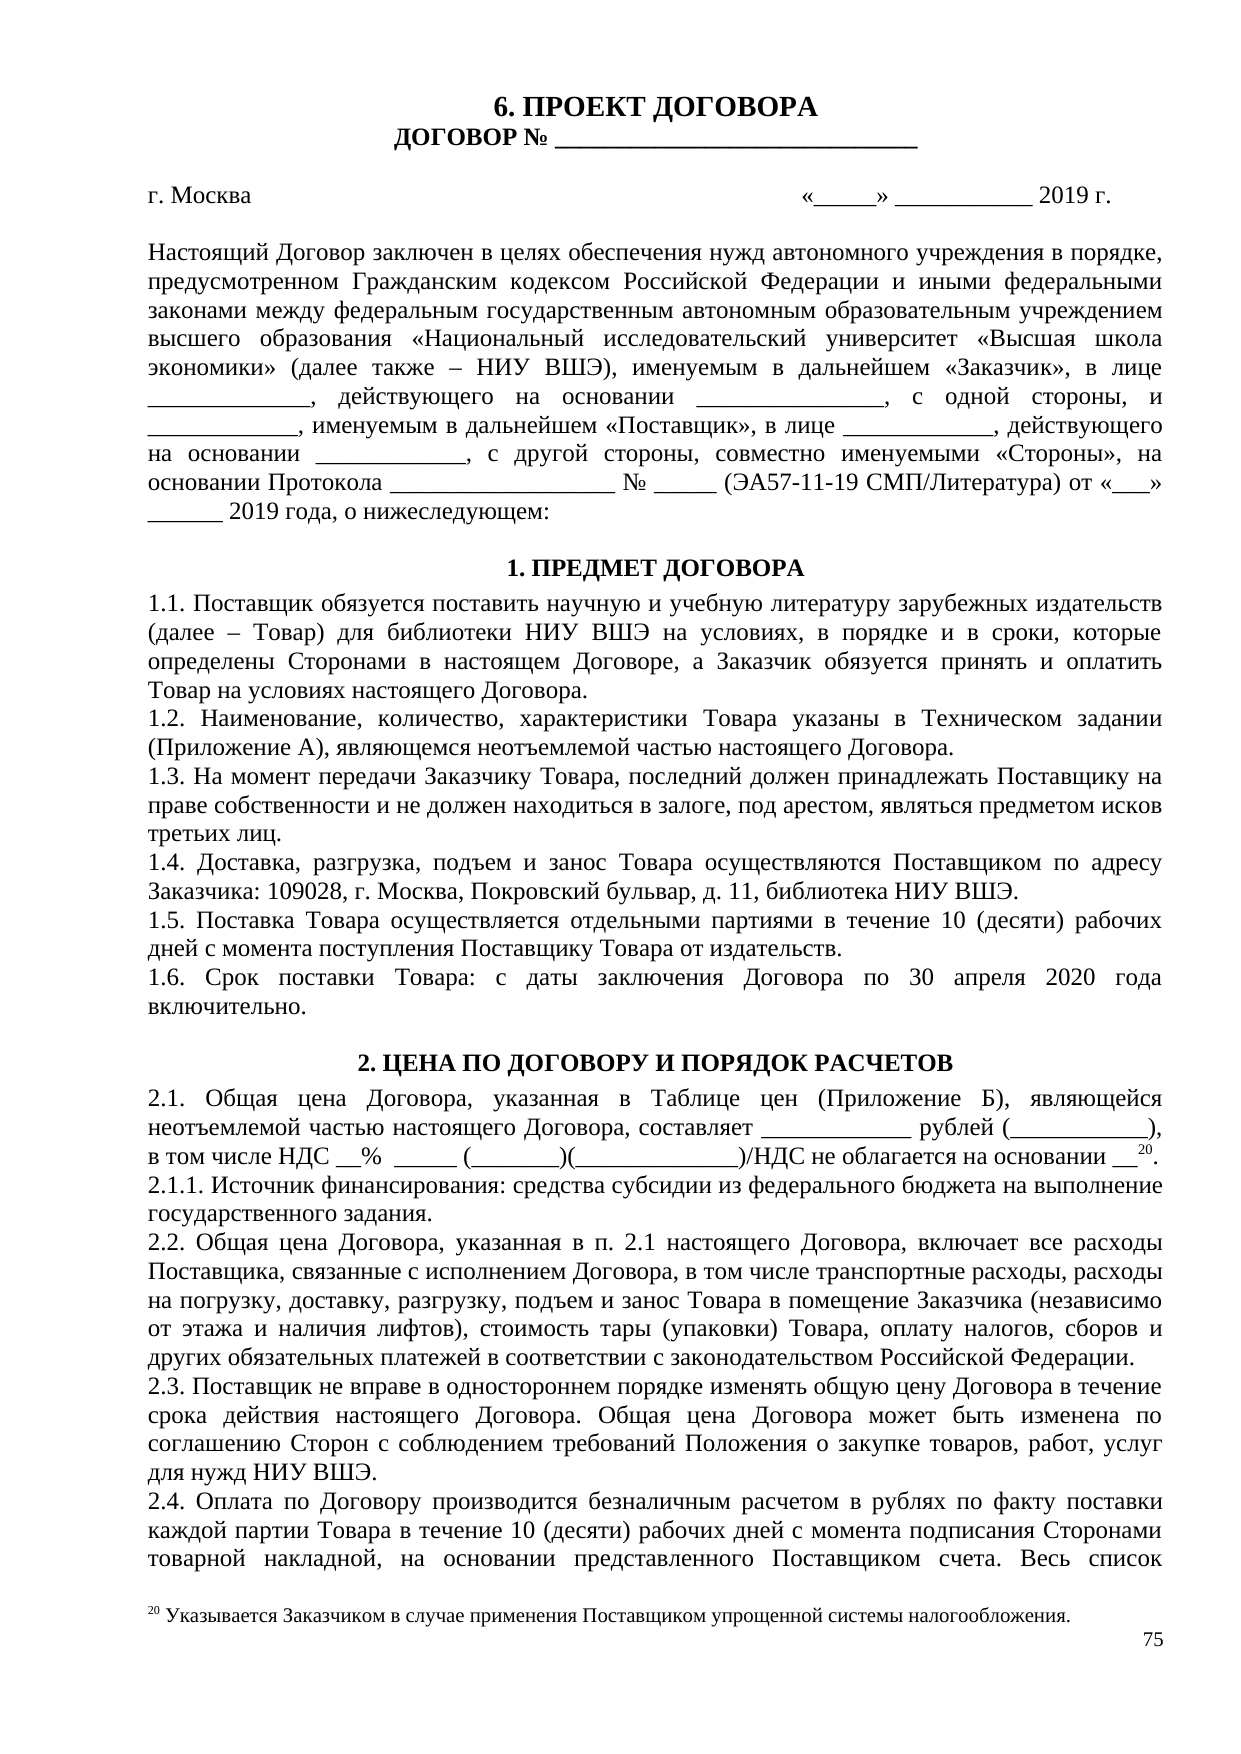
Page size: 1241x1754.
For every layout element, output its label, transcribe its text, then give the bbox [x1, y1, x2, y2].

text 1.1. Поставщик обязуется поставить научную и учебную литературу зарубежных издательств (далее – Товар) для библиотеки НИУ ВШЭ на условиях, в порядке и в сроки, которые определены Сторонами в настоящем Договоре, а Заказчик обязуется принять и оплатить Товар на условиях настоящего Договора. [148, 588, 1163, 703]
text 2. ЦЕНА ПО ДОГОВОРУ И ПОРЯДОК РАСЧЕТОВ [148, 1048, 1163, 1077]
text 1.6. Срок поставки Товара: с даты заключения Договора по 30 апреля 2020 года включительно. [148, 962, 1163, 1020]
text 2.3. Поставщик не вправе в одностороннем порядке изменять общую цену Договора в течение срока действия настоящего Договора. Общая цена Договора может быть изменена по соглашению Сторон с соблюдением требований Положения о закупке товаров, работ, услуг для нужд НИУ ВШЭ. [148, 1371, 1163, 1486]
text Договор № _____________________________ [148, 122, 1163, 151]
text 1.4. Доставка, разгрузка, подъем и занос Товара осуществляются Поставщиком по адресу Заказчика: 109028, г. Москва, Покровский бульвар, д. 11, библиотека НИУ ВШЭ. [148, 847, 1163, 905]
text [148, 1486, 1163, 1572]
text 2.1.1. Источник финансирования: средства субсидии из федерального бюджета на выполнение государственного задания. [148, 1170, 1163, 1227]
text 1.3. На момент передачи Заказчику Товара, последний должен принадлежать Поставщику на праве собственности и не должен находиться в залоге, под арестом, являться предметом исков третьих лиц. [148, 761, 1163, 847]
text г. Москва «_____» ___________ 2019 г. [148, 180, 1163, 208]
text 6. ПРОЕКТ ДОГОВОРА [148, 89, 1163, 122]
text 1. ПРЕДМЕТ ДОГОВОРА [148, 553, 1163, 582]
text 1.2. Наименование, количество, характеристики Товара указаны в Техническом задании (Приложение А), являющемся неотъемлемой частью настоящего Договора. [148, 703, 1163, 761]
text Настоящий Договор заключен в целях обеспечения нужд автономного учреждения в порядке, предусмотренном Гражданским кодексом Российской Федерации и иными федеральными законами между федеральным государственным автономным образовательным учреждением высшего образования «Национальный исследовательский университет «Высшая школа экономики» (далее также – НИУ ВШЭ), именуемым в дальнейшем «Заказчик», в лице _____________, действующего на основании _______________, с одной стороны, и ____________, именуемым в дальнейшем «Поставщик», в лице ____________, действующего на основании ____________, с другой стороны, совместно именуемыми «Стороны», на основании Протокола __________________ № _____ (ЭА57-11-19 СМП/Литература) от «___» ______ 2019 года, о нижеследующем: [148, 237, 1163, 525]
text 2.2. Общая цена Договора, указанная в п. 2.1 настоящего Договора, включает все расходы Поставщика, связанные с исполнением Договора, в том числе транспортные расходы, расходы на погрузку, доставку, разгрузку, подъем и занос Товара в помещение Заказчика (независимо от этажа и наличия лифтов), стоимость тары (упаковки) Товара, оплату налогов, сборов и других обязательных платежей в соответствии с законодательством Российской Федерации. [148, 1227, 1163, 1371]
text 1.5. Поставка Товара осуществляется отдельными партиями в течение 10 (десяти) рабочих дней с момента поступления Поставщику Товара от издательств. [148, 905, 1163, 962]
text 2.1. Общая цена Договора, указанная в Таблице цен (Приложение Б), являющейся неотъемлемой частью настоящего Договора, составляет ____________ рублей (___________), в том числе НДС __% _____ (_______)(_____________)/НДС не облагается на основании __. [148, 1083, 1163, 1170]
